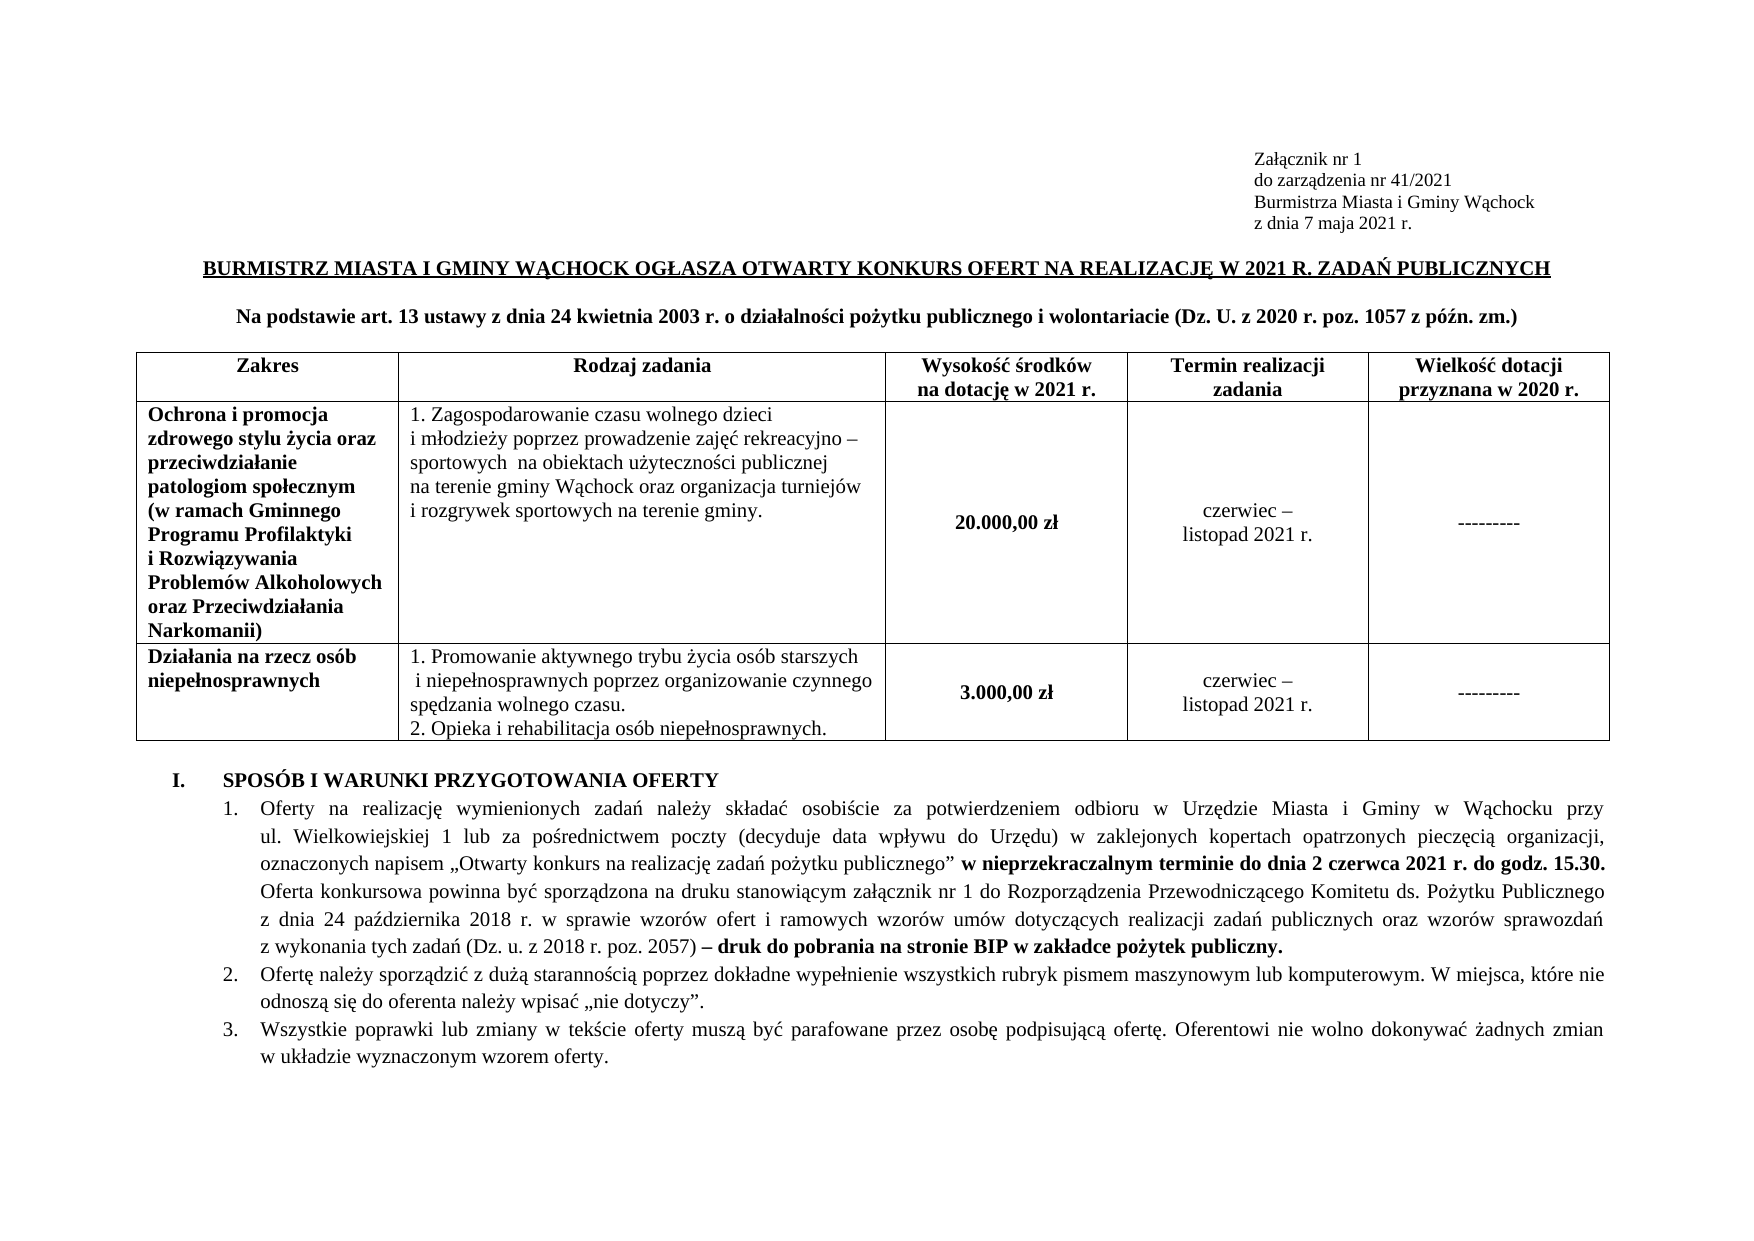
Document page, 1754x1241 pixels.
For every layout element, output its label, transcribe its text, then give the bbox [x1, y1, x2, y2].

text Załącznik nr 1 [1180, 148, 1606, 169]
table_cell czerwiec – listopad 2021 r. [1128, 644, 1368, 740]
table_cell --------- [1369, 402, 1609, 642]
text BURMISTRZ MIASTA I GMINY WĄCHOCK OGŁASZA OTWARTY KONKURS OFERT NA REALIZACJĘ W 2021 R. ZADAŃ PUBLICZNYCH [148, 255, 1606, 279]
text do zarządzenia nr 41/2021 [1180, 169, 1606, 191]
table_cell 20.000,00 zł [886, 402, 1127, 642]
text z dnia 7 maja 2021 r. [1180, 212, 1606, 234]
text Burmistrza Miasta i Gminy Wąchock [1254, 191, 1606, 212]
list Ofertę należy sporządzić z dużą starannością poprzez dokładne wypełnienie wszystkich rubryk pismem maszynowym lub komputerowym. W miejsca, które nie odnoszą się do oferenta należy wpisać „nie dotyczy”. [223, 962, 1606, 1013]
table_cell 1. Zagospodarowanie czasu wolnego dzieci i młodzieży poprzez prowadzenie zajęć rekreacyjno – sportowych na obiektach użyteczności publicznej na terenie gminy Wąchock oraz organizacja turniejów i rozgrywek sportowych na terenie gminy. [399, 402, 885, 642]
table_cell 1. Promowanie aktywnego trybu życia osób starszych i niepełnosprawnych poprzez organizowanie czynnego spędzania wolnego czasu. 2. Opieka i rehabilitacja osób niepełnosprawnych. [399, 644, 885, 740]
list Oferty na realizację wymienionych zadań należy składać osobiście za potwierdzeniem odbioru w Urzędzie Miasta i Gminy w Wąchocku przy ul. Wielkowiejskiej 1 lub za pośrednictwem poczty (decyduje data wpływu do Urzędu) w zaklejonych kopertach opatrzonych pieczęcią organizacji, oznaczonych napisem „Otwarty konkurs na realizację zadań pożytku publicznego” w nieprzekraczalnym terminie do dnia 2 czerwca 2021 r. do godz. 15.30. Oferta konkursowa powinna być sporządzona na druku stanowiącym załącznik nr 1 do Rozporządzenia Przewodniczącego Komitetu ds. Pożytku Publicznego z dnia 24 października 2018 r. w sprawie wzorów ofert i ramowych wzorów umów dotyczących realizacji zadań publicznych oraz wzorów sprawozdań z wykonania tych zadań (Dz. u. z 2018 r. poz. 2057) – druk do pobrania na stronie BIP w zakładce pożytek publiczny. [223, 796, 1606, 958]
table_header Rodzaj zadania [399, 353, 885, 401]
table_cell 3.000,00 zł [886, 644, 1127, 740]
table_cell czerwiec – listopad 2021 r. [1128, 402, 1368, 642]
table_header Termin realizacji zadania [1128, 353, 1368, 401]
table_header Wysokość środków na dotację w 2021 r. [886, 353, 1127, 401]
table_cell Ochrona i promocja zdrowego stylu życia oraz przeciwdziałanie patologiom społecznym (w ramach Gminnego Programu Profilaktyki i Rozwiązywania Problemów Alkoholowych oraz Przeciwdziałania Narkomanii) [137, 402, 398, 642]
table_header Zakres [137, 353, 398, 401]
table_cell Działania na rzecz osób niepełnosprawnych [137, 644, 398, 740]
table_header Wielkość dotacji przyznana w 2020 r. [1369, 353, 1609, 401]
table_cell --------- [1369, 644, 1609, 740]
list SPOSÓB I WARUNKI PRZYGOTOWANIA OFERTY [185, 768, 1606, 792]
list Wszystkie poprawki lub zmiany w tekście oferty muszą być parafowane przez osobę podpisującą ofertę. Oferentowi nie wolno dokonywać żadnych zmian w układzie wyznaczonym wzorem oferty. [223, 1017, 1606, 1068]
text Na podstawie art. 13 ustawy z dnia 24 kwietnia 2003 r. o działalności pożytku publicznego i wolontariacie (Dz. U. z 2020 r. poz. 1057 z późn. zm.) [148, 303, 1606, 328]
